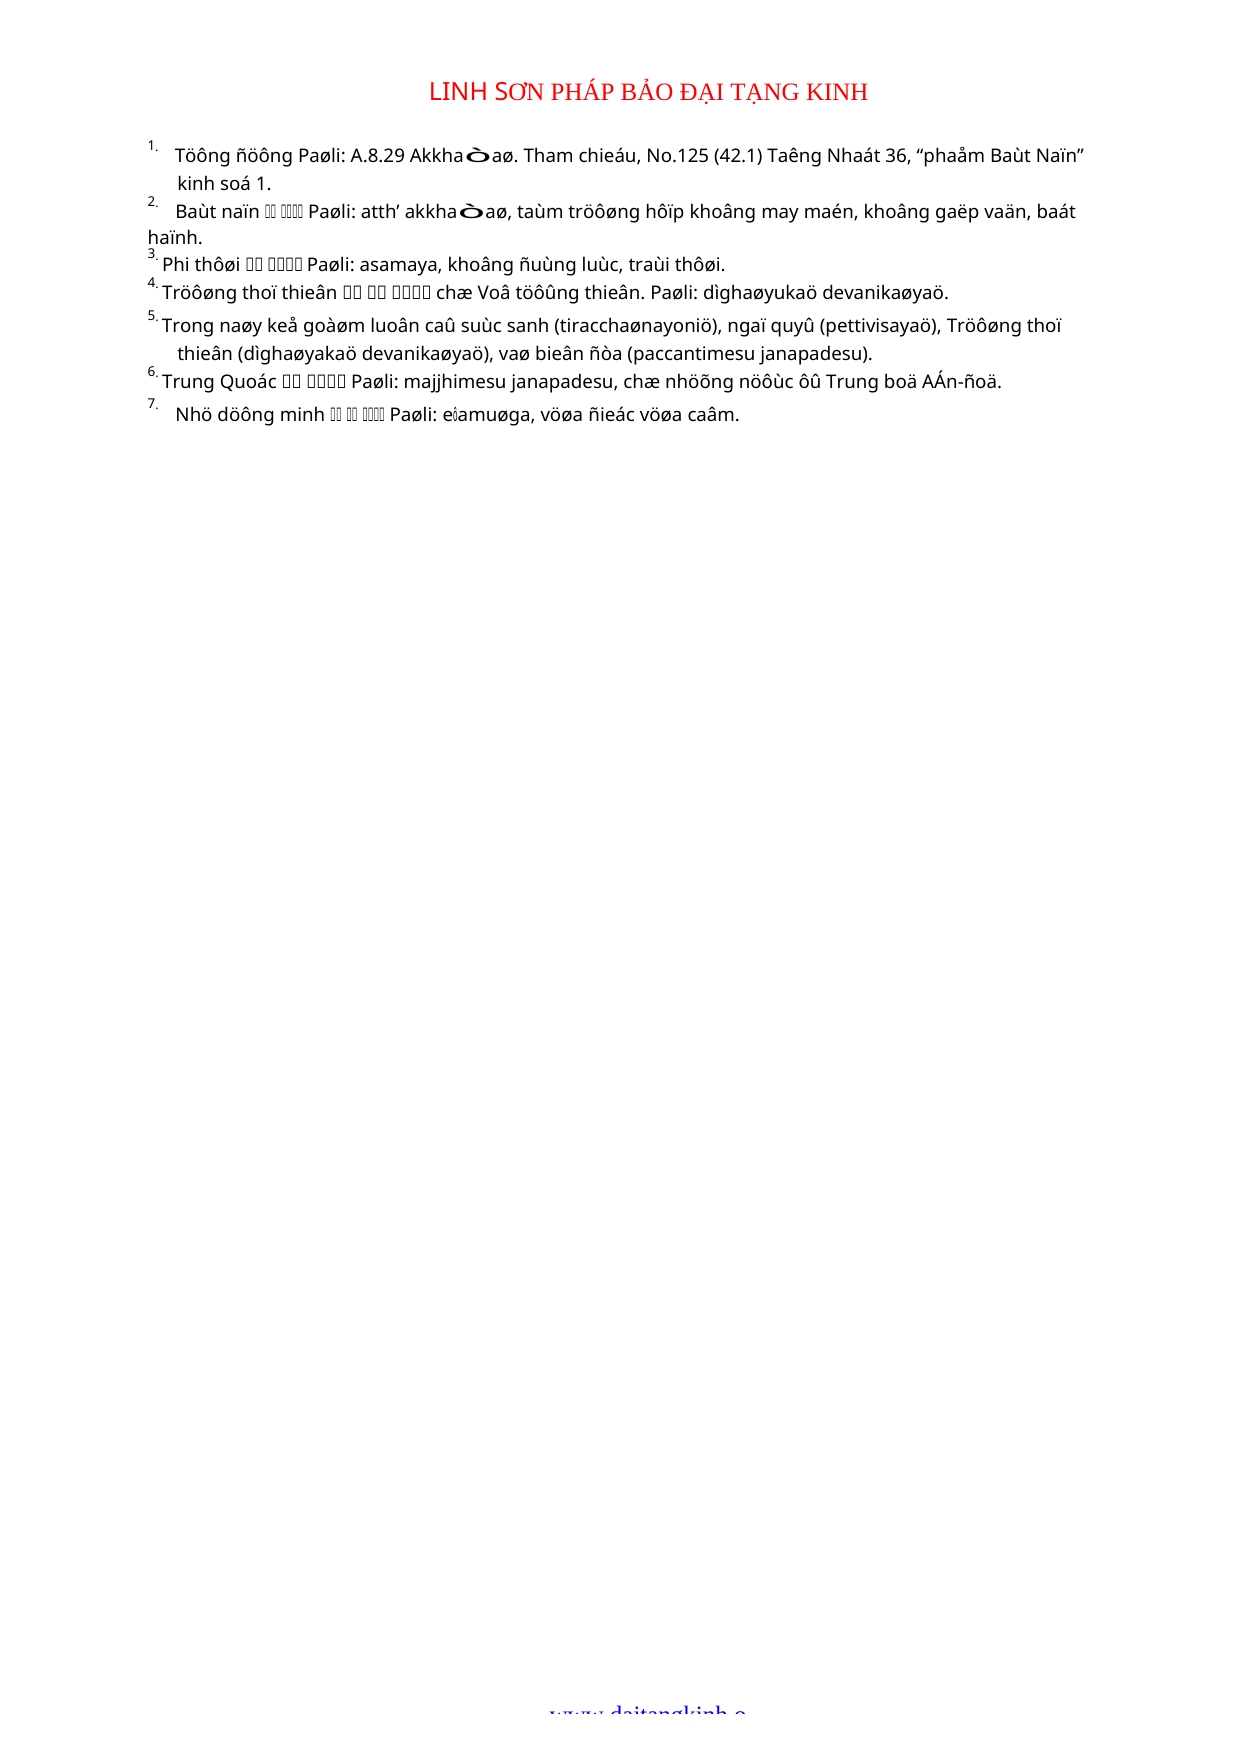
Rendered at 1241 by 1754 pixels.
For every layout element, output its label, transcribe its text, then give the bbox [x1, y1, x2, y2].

text 4. Tröôøng thoï thieân    chæ Voâ töôûng thieân. Paøli: dìghaøyukaö devanikaøyaö. [147, 277, 1105, 305]
text 2. Baùt naïn   Paøli: atth’ akkhaòaø, taùm tröôøng hôïp khoâng may maén, khoâng gaëp vaän, baát haïnh. [147, 198, 1105, 249]
text 3. Phi thôøi   Paøli: asamaya, khoâng ñuùng luùc, traùi thôøi. [147, 249, 1105, 277]
text 1. Töông ñöông Paøli: A.8.29 Akkhaòaø. Tham chieáu, No.125 (42.1) Taêng Nhaát 36, “phaåm Baùt Naïn” kinh soá 1. [147, 135, 1092, 196]
text 5. Trong naøy keå goàøm luoân caû suùc sanh (tiracchaønayoniö), ngaï quyû (pettivisayaö), Tröôøng thoï thieân (dìghaøyakaö devanikaøyaö), vaø bieân ñòa (paccantimesu janapadesu). [147, 305, 1092, 366]
text 6. Trung Quoác   Paøli: majjhimesu janapadesu, chæ nhöõng nöôùc ôû Trung boä AÁn-ñoä. [147, 369, 1105, 394]
text 7. Nhö döông minh    Paøli: eôamuøga, vöøa ñieác vöøa caâm. [147, 394, 1105, 426]
